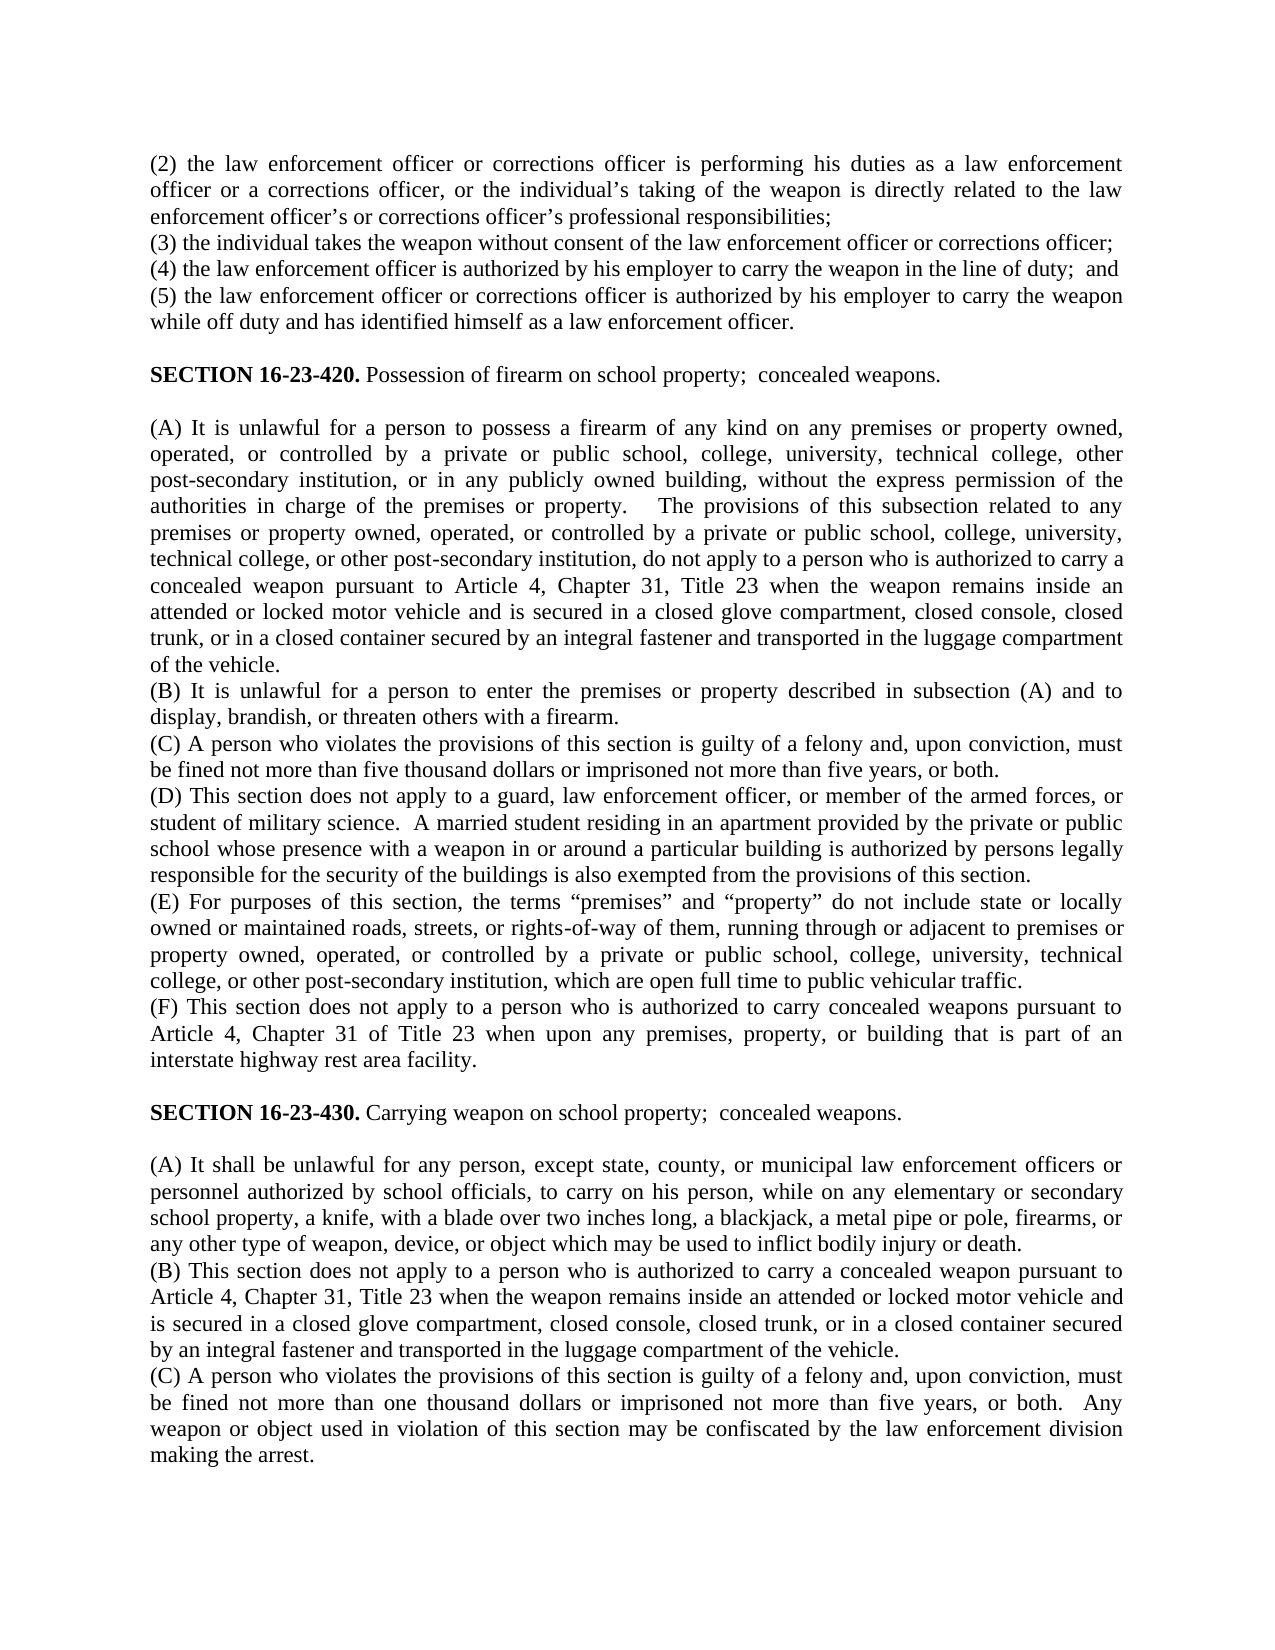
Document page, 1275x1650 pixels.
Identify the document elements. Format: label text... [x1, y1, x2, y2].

text (B) This section does not apply to a person who is authorized to carry a concealed weapon pursuant to Article 4, Chapter 31, Title 23 when the weapon remains inside an attended or locked motor vehicle and is secured in a closed glove compartment, closed console, closed trunk, or in a closed container secured by an integral fastener and transported in the luggage compartment of the vehicle. [150, 1257, 1125, 1362]
text SECTION 16-23-430. Carrying weapon on school property; concealed weapons. [150, 1099, 1125, 1125]
text (A) It shall be unlawful for any person, except state, county, or municipal law enforcement officers or personnel authorized by school officials, to carry on his person, while on any elementary or secondary school property, a knife, with a blade over two inches long, a blackjack, a metal pipe or pole, firearms, or any other type of weapon, device, or object which may be used to inflict bodily injury or death. [150, 1151, 1125, 1257]
text (C) A person who violates the provisions of this section is guilty of a felony and, upon conviction, must be fined not more than five thousand dollars or imprisoned not more than five years, or both. [150, 730, 1125, 782]
text (4) the law enforcement officer is authorized by his employer to carry the weapon in the line of duty; and [150, 255, 1125, 282]
text (A) It is unlawful for a person to possess a firearm of any kind on any premises or property owned, operated, or controlled by a private or public school, college, university, technical college, other post-secondary institution, or in any publicly owned building, without the express permission of the authorities in charge of the premises or property. The provisions of this subsection related to any premises or property owned, operated, or controlled by a private or public school, college, university, technical college, or other post-secondary institution, do not apply to a person who is authorized to carry a concealed weapon pursuant to Article 4, Chapter 31, Title 23 when the weapon remains inside an attended or locked motor vehicle and is secured in a closed glove compartment, closed console, closed trunk, or in a closed container secured by an integral fastener and transported in the luggage compartment of the vehicle. [150, 413, 1125, 677]
text (5) the law enforcement officer or corrections officer is authorized by his employer to carry the weapon while off duty and has identified himself as a law enforcement officer. [150, 282, 1125, 334]
text (E) For purposes of this section, the terms “premises” and “property” do not include state or locally owned or maintained roads, streets, or rights-of-way of them, running through or adjacent to premises or property owned, operated, or controlled by a private or public school, college, university, technical college, or other post-secondary institution, which are open full time to public vehicular traffic. [150, 888, 1125, 993]
text (B) It is unlawful for a person to enter the premises or property described in subsection (A) and to display, brandish, or threaten others with a firearm. [150, 677, 1125, 730]
text (F) This section does not apply to a person who is authorized to carry concealed weapons pursuant to Article 4, Chapter 31 of Title 23 when upon any premises, property, or building that is part of an interstate highway rest area facility. [150, 993, 1125, 1072]
text (D) This section does not apply to a guard, law enforcement officer, or member of the armed forces, or student of military science. A married student residing in an apartment provided by the private or public school whose presence with a weapon in or around a particular building is authorized by persons legally responsible for the security of the buildings is also exempted from the provisions of this section. [150, 782, 1125, 888]
text SECTION 16-23-420. Possession of firearm on school property; concealed weapons. [150, 361, 1125, 387]
text (2) the law enforcement officer or corrections officer is performing his duties as a law enforcement officer or a corrections officer, or the individual’s taking of the weapon is directly related to the law enforcement officer’s or corrections officer’s professional responsibilities; [150, 150, 1125, 229]
text (C) A person who violates the provisions of this section is guilty of a felony and, upon conviction, must be fined not more than one thousand dollars or imprisoned not more than five years, or both. Any weapon or object used in violation of this section may be confiscated by the law enforcement division making the arrest. [150, 1362, 1125, 1468]
text (3) the individual takes the weapon without consent of the law enforcement officer or corrections officer; [150, 229, 1125, 255]
